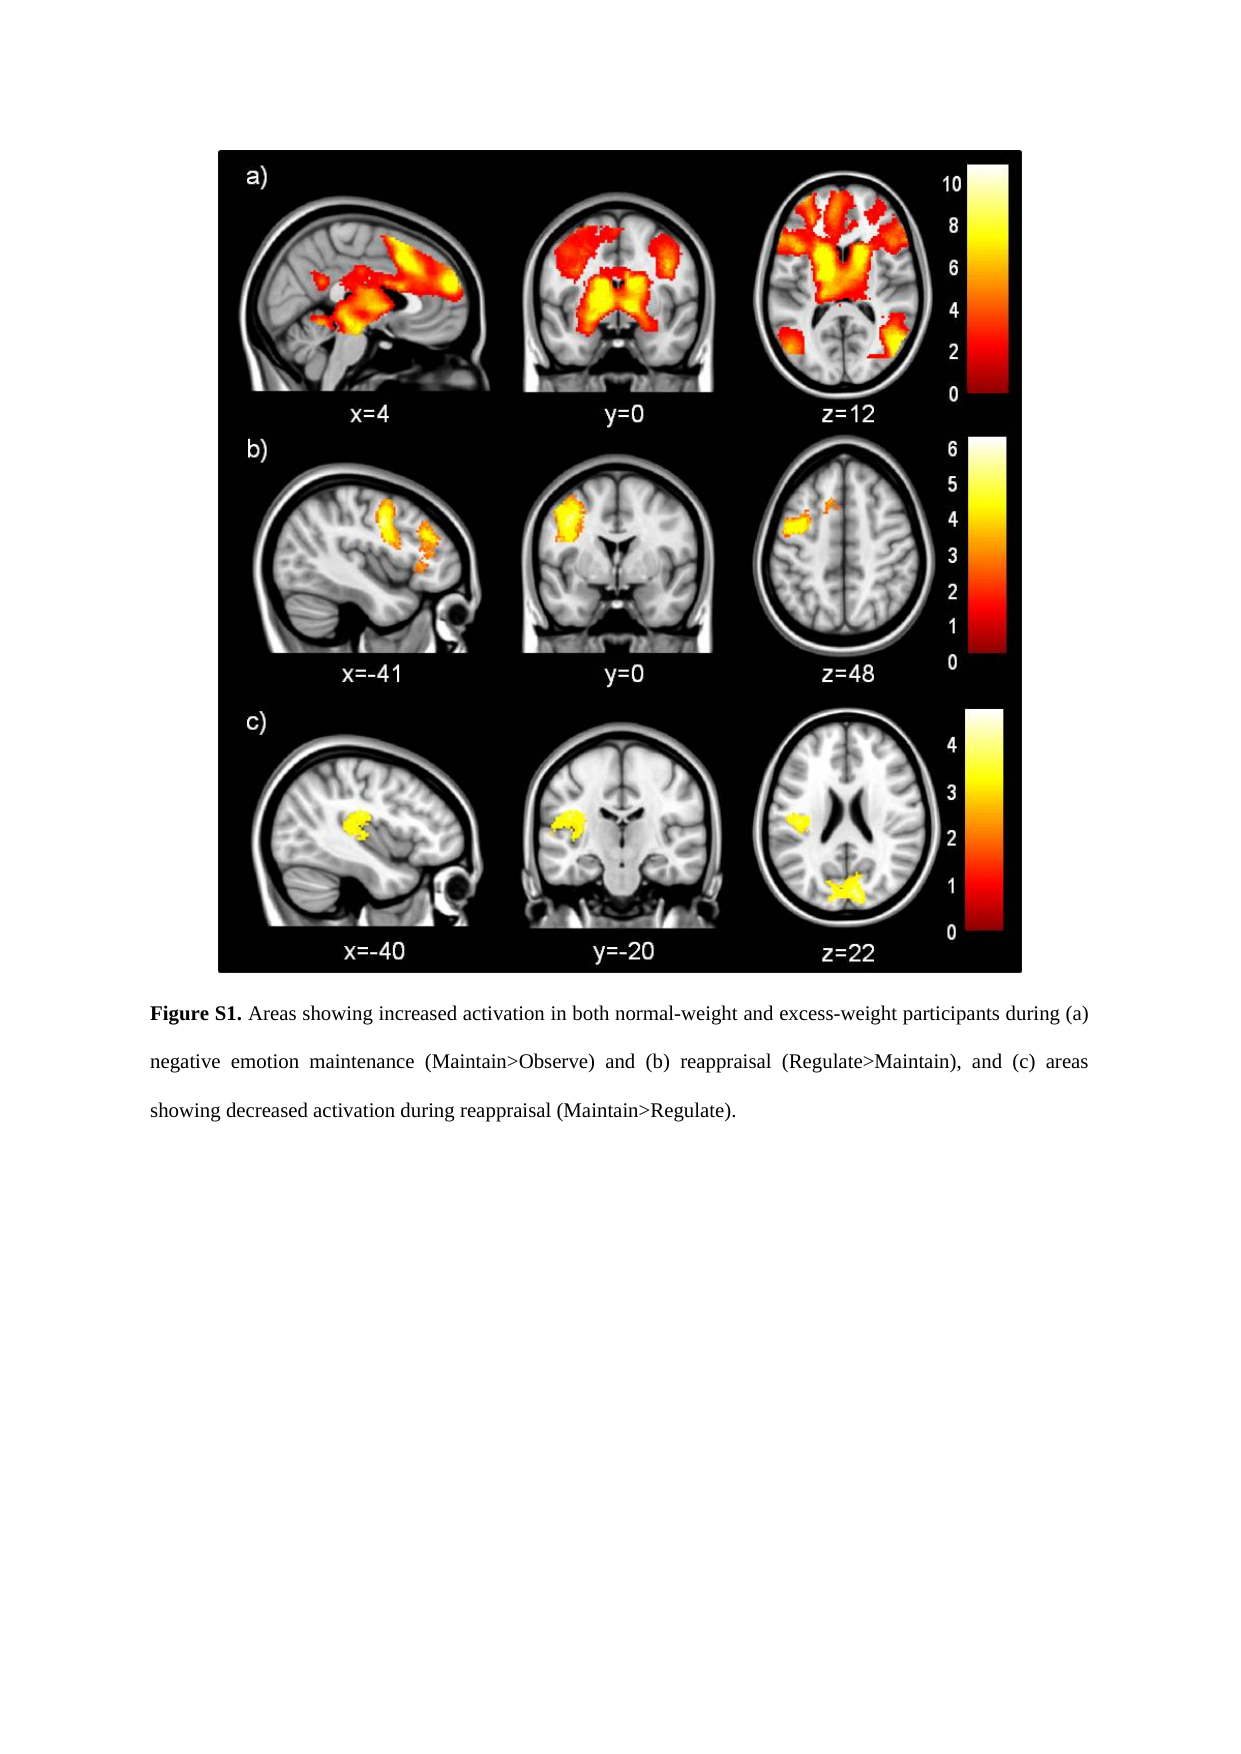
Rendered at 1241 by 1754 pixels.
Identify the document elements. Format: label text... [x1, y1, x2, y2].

picture [217, 150, 1023, 975]
text Figure S1. Areas showing increased activation in both normal-weight and excess-weight participants during (a) negative emotion maintenance (Maintain>Observe) and (b) reappraisal (Regulate>Maintain), and (c) areas showing decreased activation during reappraisal (Maintain>Regulate). [150, 1001, 1090, 1122]
